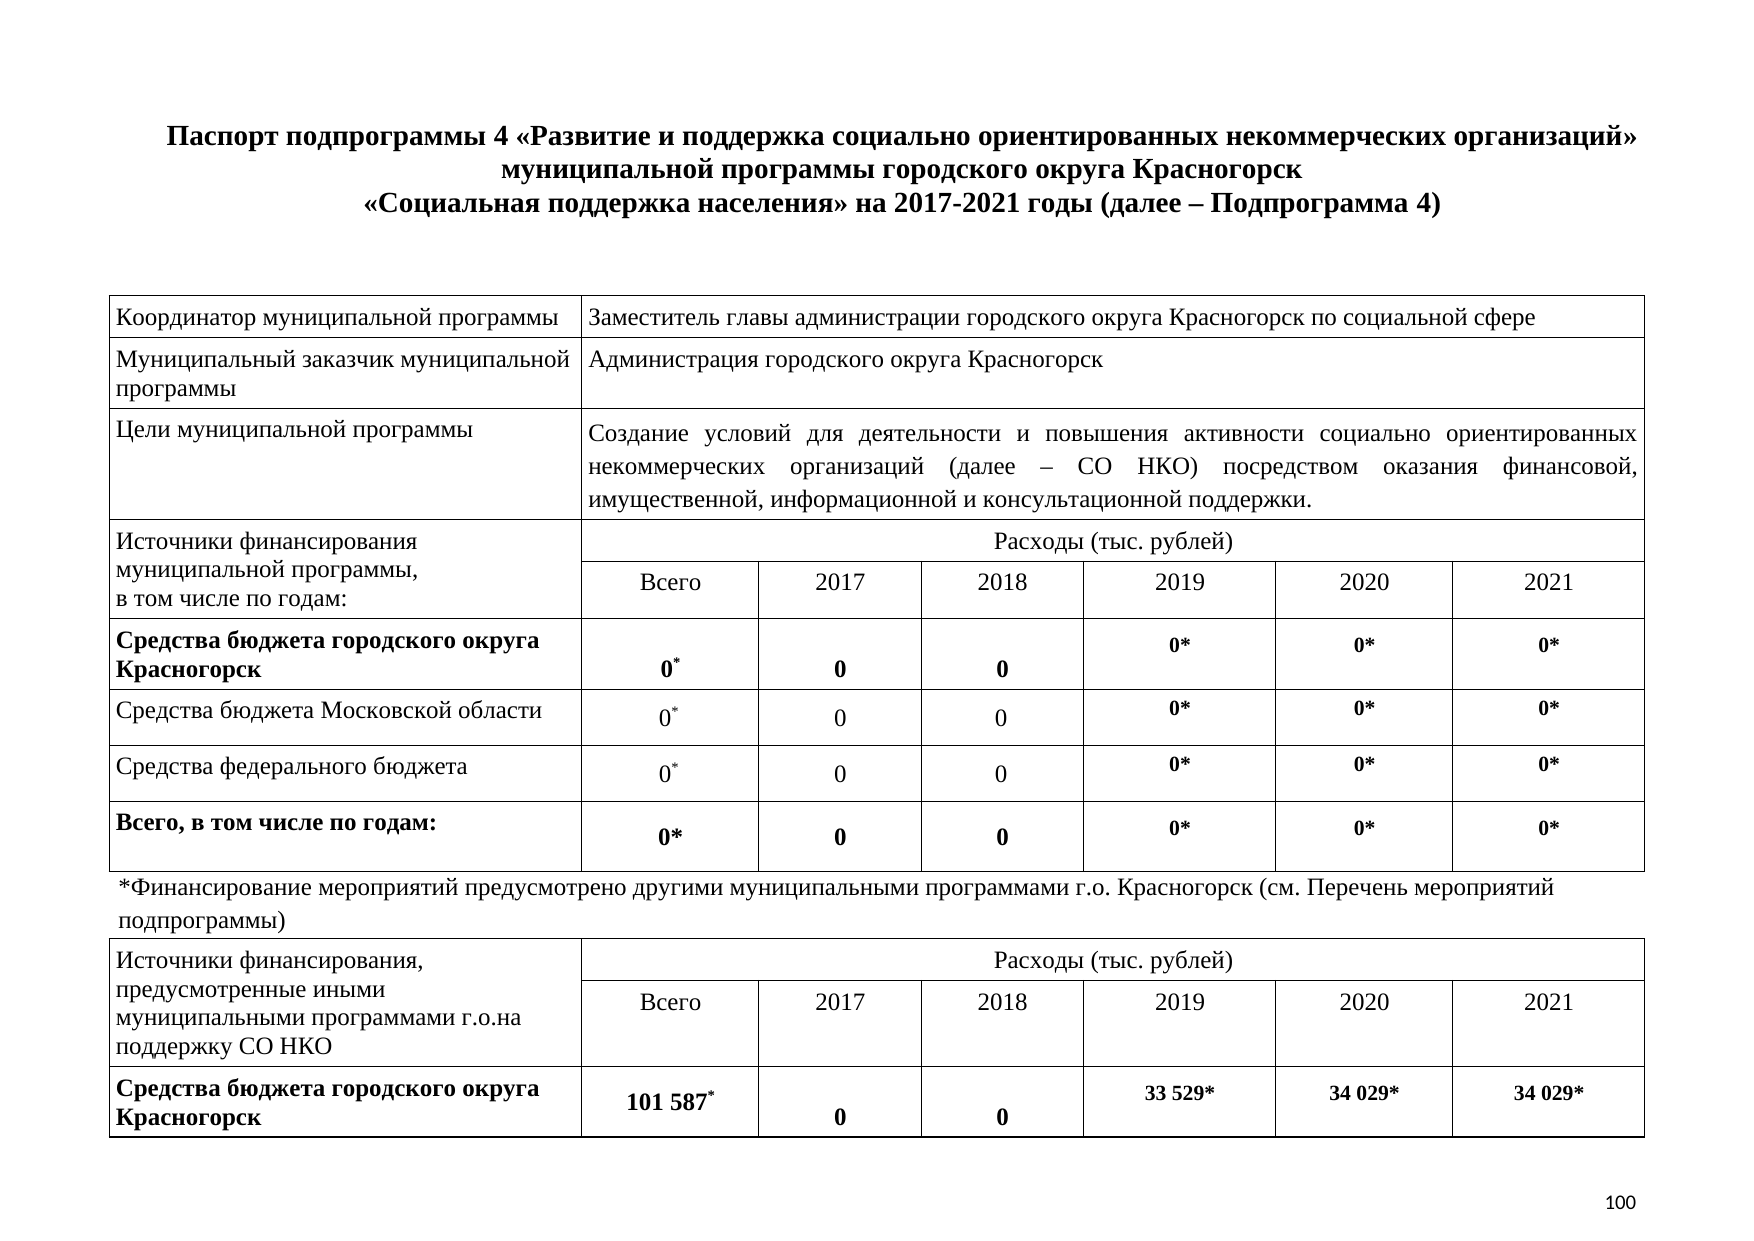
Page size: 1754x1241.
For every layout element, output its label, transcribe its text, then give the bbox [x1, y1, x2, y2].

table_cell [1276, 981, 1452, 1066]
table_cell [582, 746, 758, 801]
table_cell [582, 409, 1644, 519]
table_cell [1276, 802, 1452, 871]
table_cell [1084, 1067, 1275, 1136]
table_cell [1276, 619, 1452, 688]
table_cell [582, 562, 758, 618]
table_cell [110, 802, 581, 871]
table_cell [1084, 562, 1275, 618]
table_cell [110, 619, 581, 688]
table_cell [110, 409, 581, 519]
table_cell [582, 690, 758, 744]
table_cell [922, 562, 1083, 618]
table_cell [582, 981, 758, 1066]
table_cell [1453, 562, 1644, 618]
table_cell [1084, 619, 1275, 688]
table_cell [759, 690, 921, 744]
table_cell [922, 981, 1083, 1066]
text *Финансирование мероприятий предусмотрено другими муниципальными программами г.о. Красногорск (см. Перечень мероприятий подпрограммы) [118, 872, 1636, 934]
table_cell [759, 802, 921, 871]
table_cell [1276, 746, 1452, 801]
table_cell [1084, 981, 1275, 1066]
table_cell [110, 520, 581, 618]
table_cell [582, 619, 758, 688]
text муниципальной программы городского округа Красногорск [118, 152, 1686, 185]
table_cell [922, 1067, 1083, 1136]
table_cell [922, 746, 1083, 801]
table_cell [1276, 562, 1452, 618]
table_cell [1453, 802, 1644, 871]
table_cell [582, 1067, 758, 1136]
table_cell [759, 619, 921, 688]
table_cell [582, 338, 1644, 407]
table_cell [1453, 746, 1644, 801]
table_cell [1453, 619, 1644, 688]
text «Социальная поддержка населения» на 2017-2021 годы (далее – Подпрограмма 4) [118, 185, 1686, 219]
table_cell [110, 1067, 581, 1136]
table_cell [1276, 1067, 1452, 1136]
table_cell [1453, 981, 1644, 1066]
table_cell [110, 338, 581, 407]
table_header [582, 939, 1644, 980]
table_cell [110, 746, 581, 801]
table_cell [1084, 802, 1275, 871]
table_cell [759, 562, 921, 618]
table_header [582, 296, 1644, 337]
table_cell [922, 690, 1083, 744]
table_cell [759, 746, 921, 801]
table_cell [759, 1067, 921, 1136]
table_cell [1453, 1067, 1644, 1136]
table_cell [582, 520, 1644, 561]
text Паспорт подпрограммы 4 «Развитие и поддержка социально ориентированных некоммерческих организаций» [118, 118, 1686, 152]
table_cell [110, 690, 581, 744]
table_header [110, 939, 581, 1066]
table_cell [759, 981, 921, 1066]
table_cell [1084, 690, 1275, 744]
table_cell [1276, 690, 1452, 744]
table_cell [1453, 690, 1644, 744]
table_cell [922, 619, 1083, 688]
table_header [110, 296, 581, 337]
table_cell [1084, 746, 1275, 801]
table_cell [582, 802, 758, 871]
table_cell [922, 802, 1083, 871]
